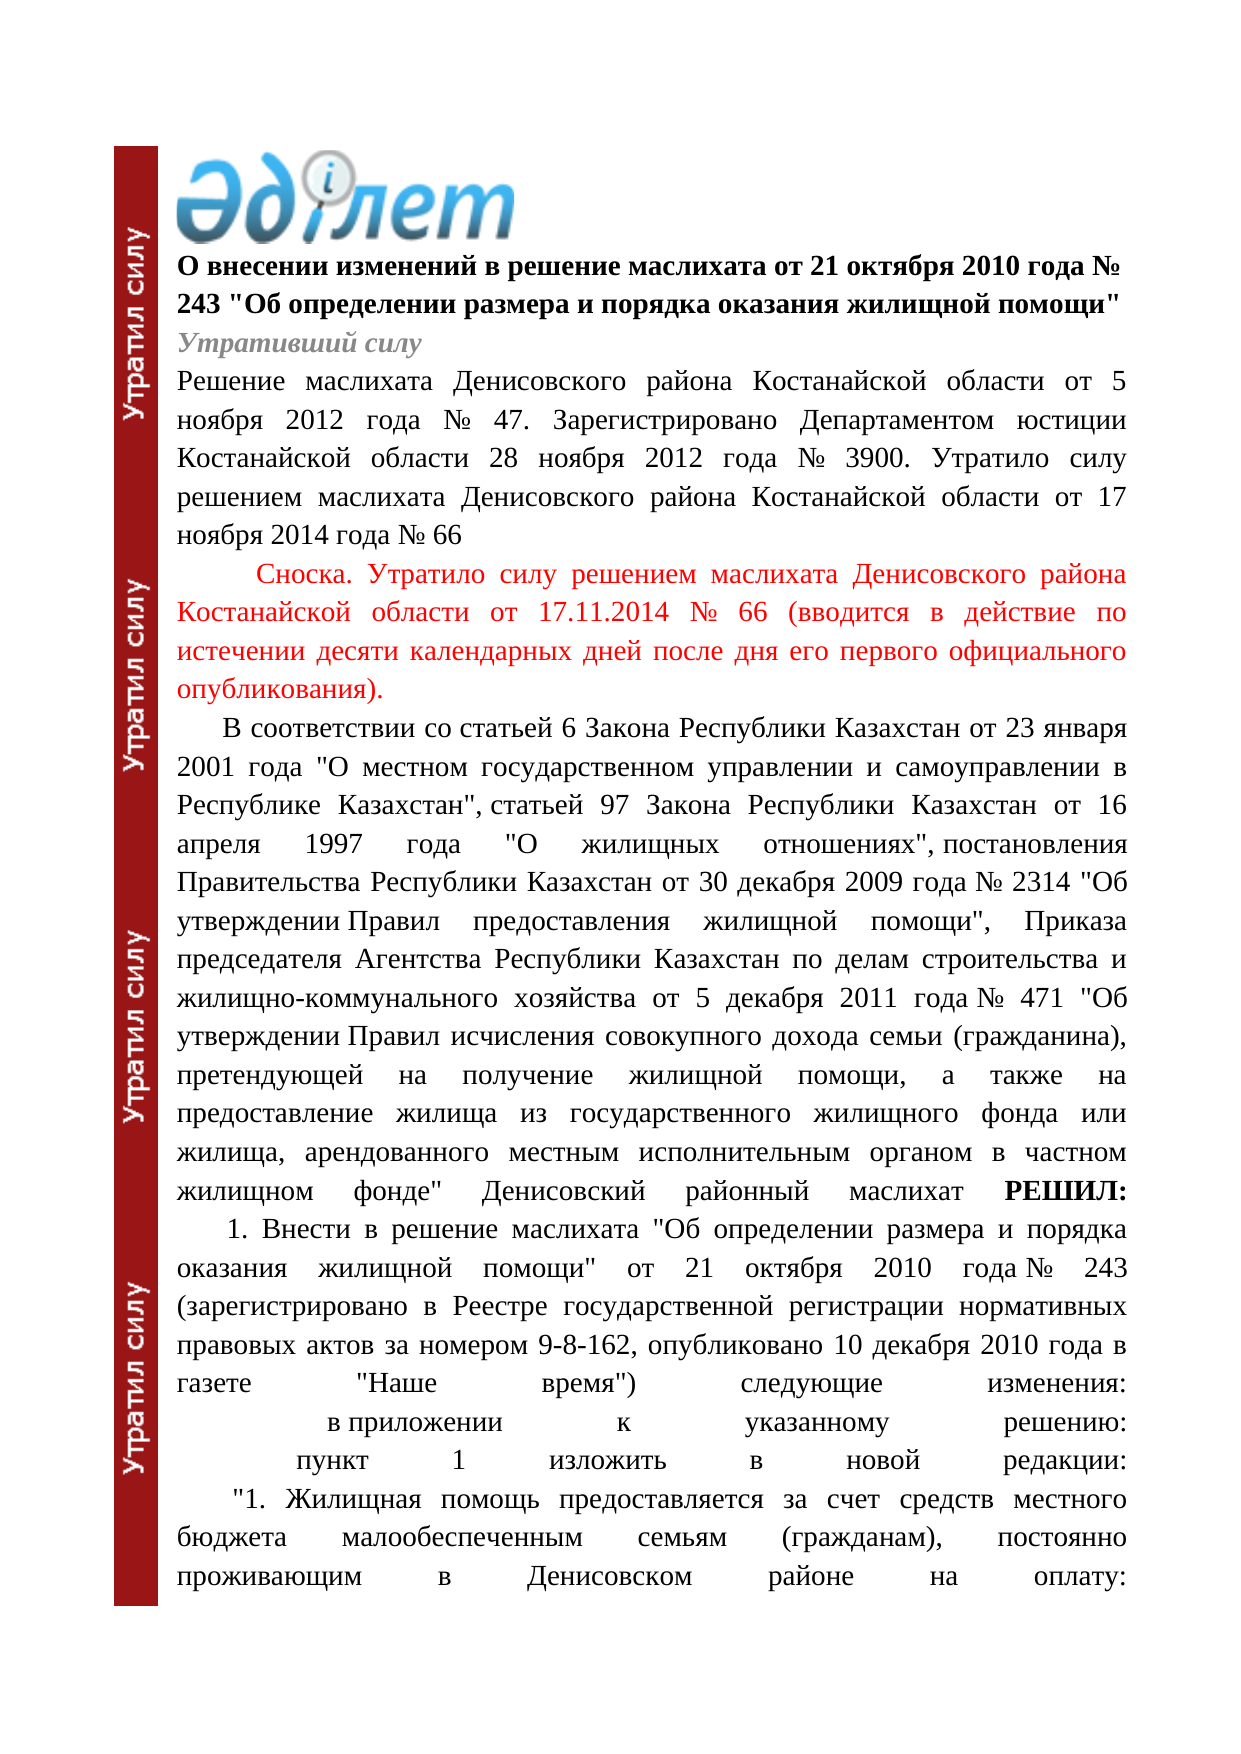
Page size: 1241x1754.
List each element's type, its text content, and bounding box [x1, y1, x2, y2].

picture [114, 358, 158, 363]
picture [114, 146, 158, 248]
text Решение маслихата Денисовского района Костанайской области от 5 ноября 2012 года № 47. Зарегистрировано Департаментом юстиции Костанайской области 28 ноября 2012 года № 3900. Утратило силу решением маслихата Денисовского района Костанайской области от 17 ноября 2014 года № 66 [112, 363, 1128, 551]
picture [114, 320, 158, 325]
picture [114, 705, 158, 710]
text Сноска. Утратило силу решением маслихата Денисовского района Костанайской области от 17.11.2014 № 66 (вводится в действие по истечении десяти календарных дней после дня его первого официального опубликования). [112, 556, 1128, 705]
text Утративший силу [112, 325, 1128, 358]
picture [114, 1592, 158, 1606]
picture [114, 551, 158, 556]
picture [176, 150, 515, 244]
text О внесении изменений в решение маслихата от 21 октября 2010 года № 243 "Об определении размера и порядка оказания жилищной помощи" [112, 248, 1128, 320]
